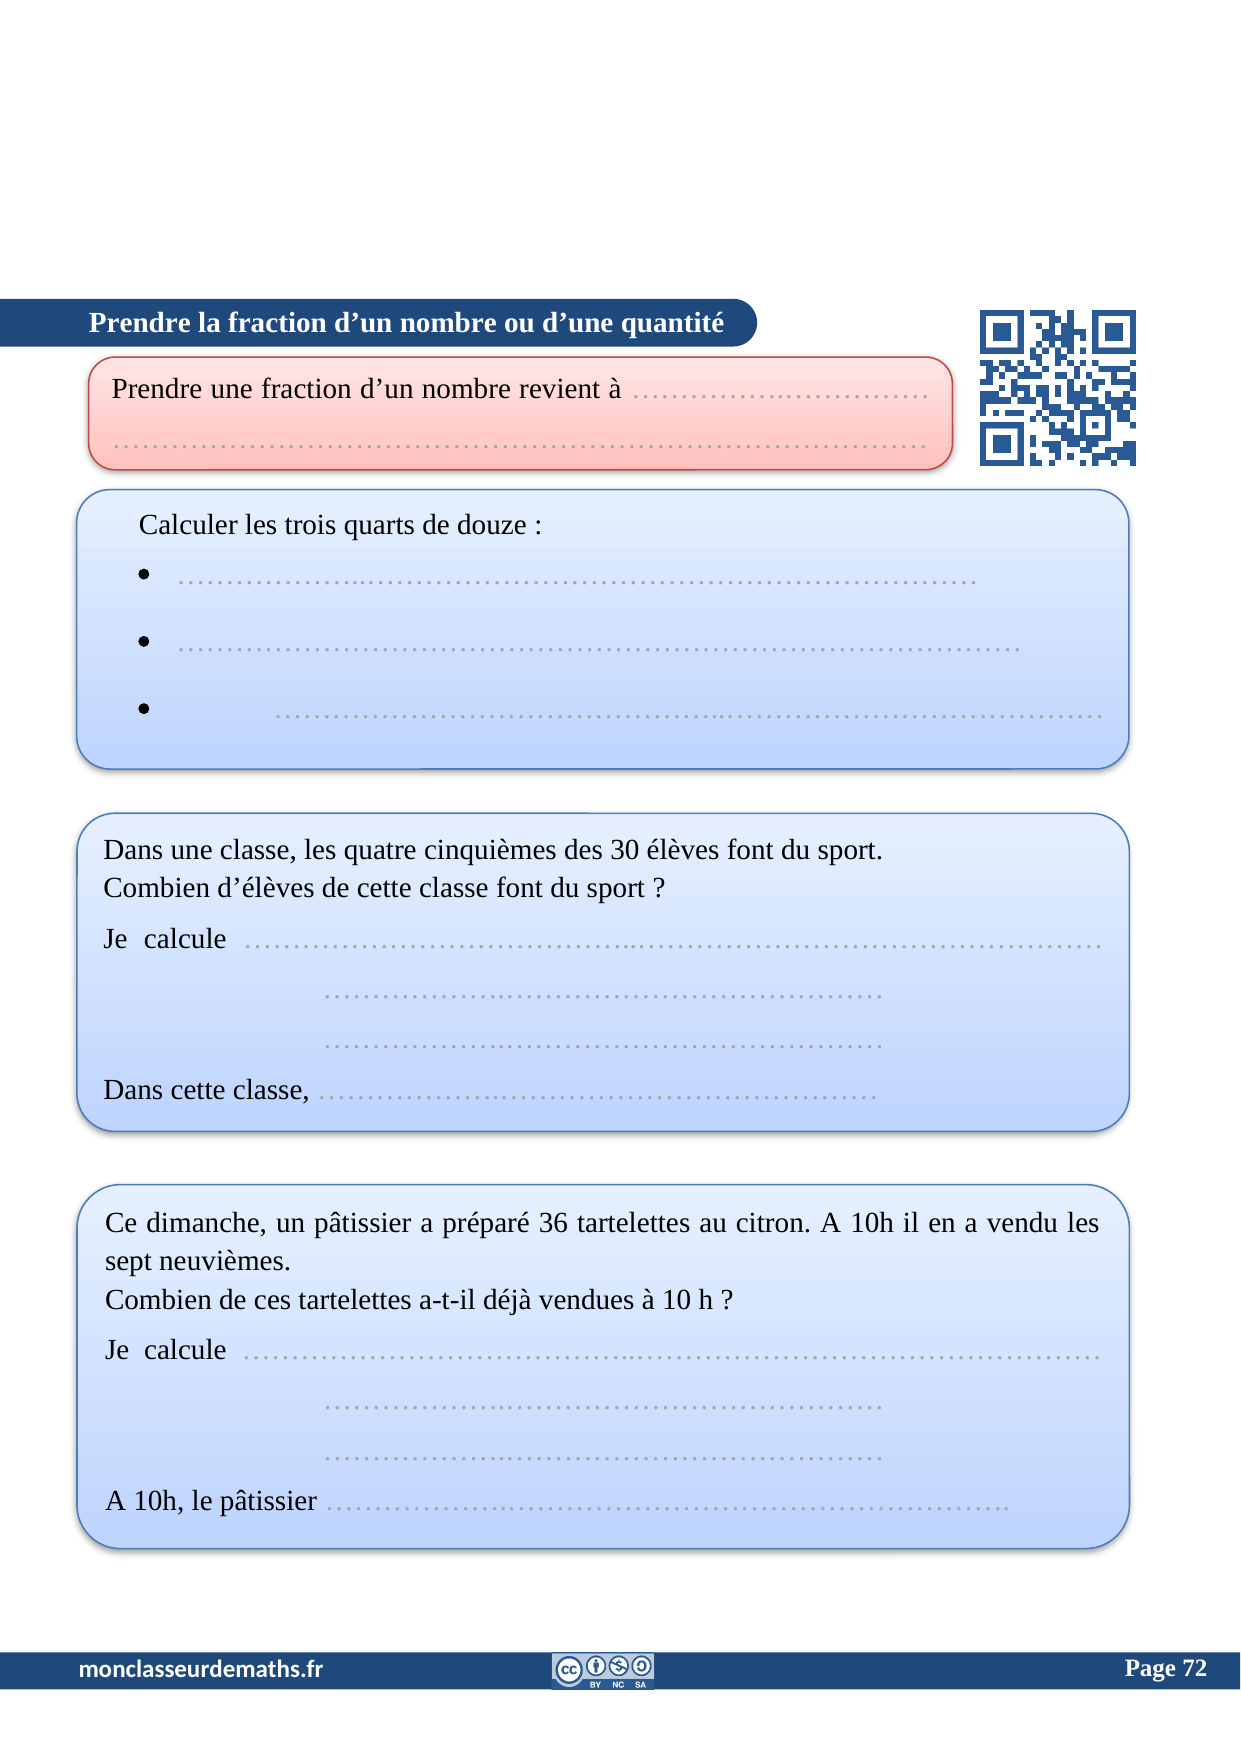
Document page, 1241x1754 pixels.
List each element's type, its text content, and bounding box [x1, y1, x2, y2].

text Prendre la fraction d’un nombre ou d’une quantité [89, 305, 969, 338]
